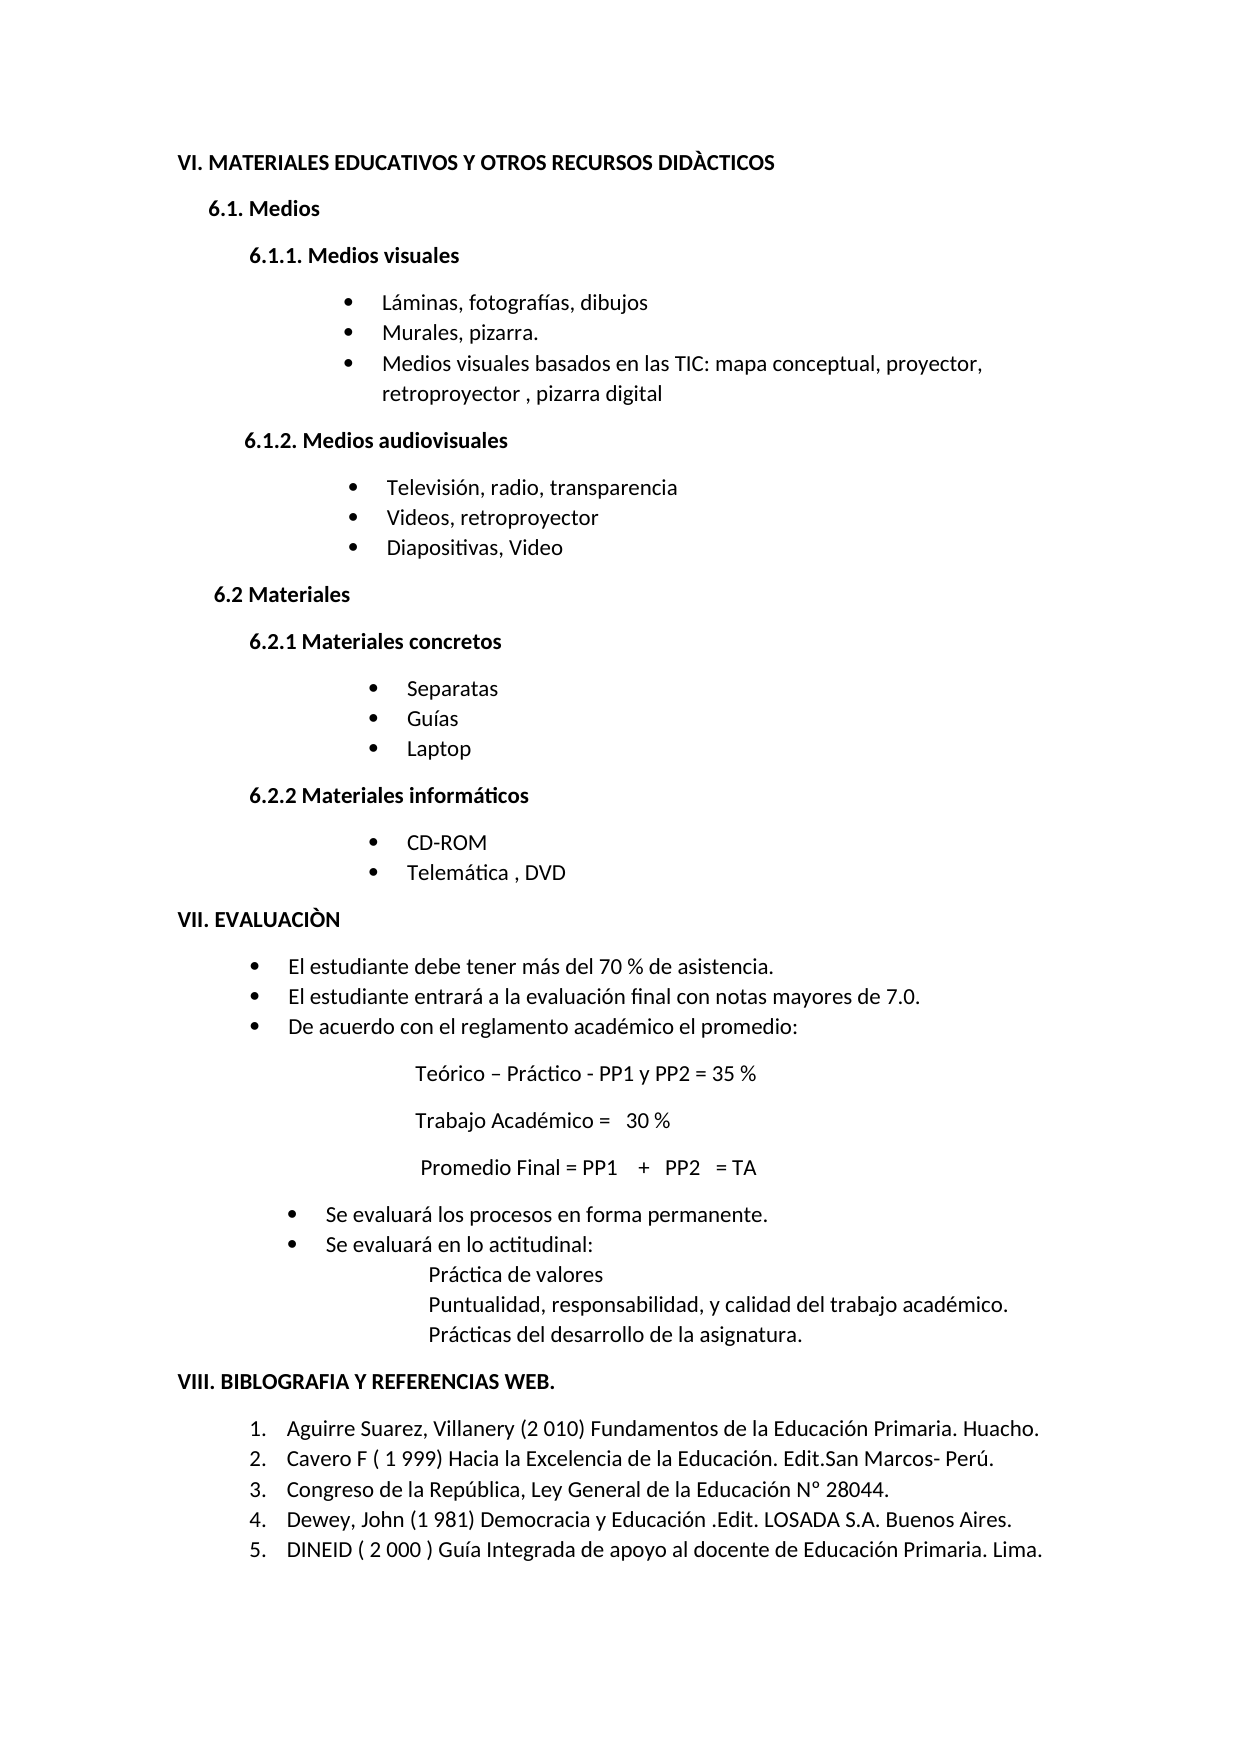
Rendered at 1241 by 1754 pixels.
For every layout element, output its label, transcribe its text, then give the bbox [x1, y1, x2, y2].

text 6.2.1 Materiales concretos [177, 627, 1063, 655]
list De acuerdo con el reglamento académico el promedio: [251, 1012, 1063, 1040]
text 6.1.1. Medios visuales [177, 241, 1063, 269]
list Práctica de valores [326, 1260, 1063, 1288]
list DINEID ( 2 000 ) Guía Integrada de apoyo al docente de Educación Primaria. Lima. [249, 1535, 1063, 1563]
list Murales, pizarra. [344, 318, 1063, 347]
text 6.2.2 Materiales informáticos [177, 781, 1063, 809]
list Laptop [369, 734, 1063, 762]
text Trabajo Académico = 30 % [251, 1106, 1063, 1134]
list Congreso de la República, Ley General de la Educación Nº 28044. [249, 1475, 1063, 1503]
list Separatas [369, 674, 1063, 702]
list Medios visuales basados en las TIC: mapa conceptual, proyector, retroproyector , pizarra digital [344, 349, 1063, 407]
list Dewey, John (1 981) Democracia y Educación .Edit. LOSADA S.A. Buenos Aires. [249, 1505, 1063, 1533]
list Prácticas del desarrollo de la asignatura. [326, 1321, 1063, 1349]
list CD-ROM [369, 828, 1063, 856]
list Telemática , DVD [369, 858, 1063, 886]
text 6.2 Materiales [177, 580, 1063, 608]
text 6.1. Medios [177, 194, 1063, 223]
list Puntualidad, responsabilidad, y calidad del trabajo académico. [326, 1290, 1063, 1318]
list Se evaluará los procesos en forma permanente. [288, 1200, 1063, 1228]
list Videos, retroproyector [349, 503, 1063, 531]
list Láminas, fotografías, dibujos [344, 288, 1063, 316]
text 6.1.2. Medios audiovisuales [177, 426, 1063, 454]
text VIII. BIBLOGRAFIA Y REFERENCIAS WEB. [177, 1367, 1063, 1396]
text Promedio Final = PP1 + PP2 = TA [251, 1153, 1063, 1181]
list Se evaluará en lo actitudinal: [288, 1230, 1063, 1258]
list Diapositivas, Video [349, 533, 1063, 561]
list Televisión, radio, transparencia [349, 473, 1063, 501]
text Teórico – Práctico - PP1 y PP2 = 35 % [251, 1059, 1063, 1087]
list Cavero F ( 1 999) Hacia la Excelencia de la Educación. Edit.San Marcos- Perú. [249, 1444, 1063, 1473]
list El estudiante entrará a la evaluación final con notas mayores de 7.0. [251, 982, 1063, 1010]
list El estudiante debe tener más del 70 % de asistencia. [251, 952, 1063, 980]
text VII. EVALUACIÒN [177, 905, 1063, 933]
list Aguirre Suarez, Villanery (2 010) Fundamentos de la Educación Primaria. Huacho. [249, 1414, 1063, 1442]
text VI. MATERIALES EDUCATIVOS Y OTROS RECURSOS DIDÀCTICOS [177, 148, 1063, 176]
list Guías [369, 704, 1063, 732]
